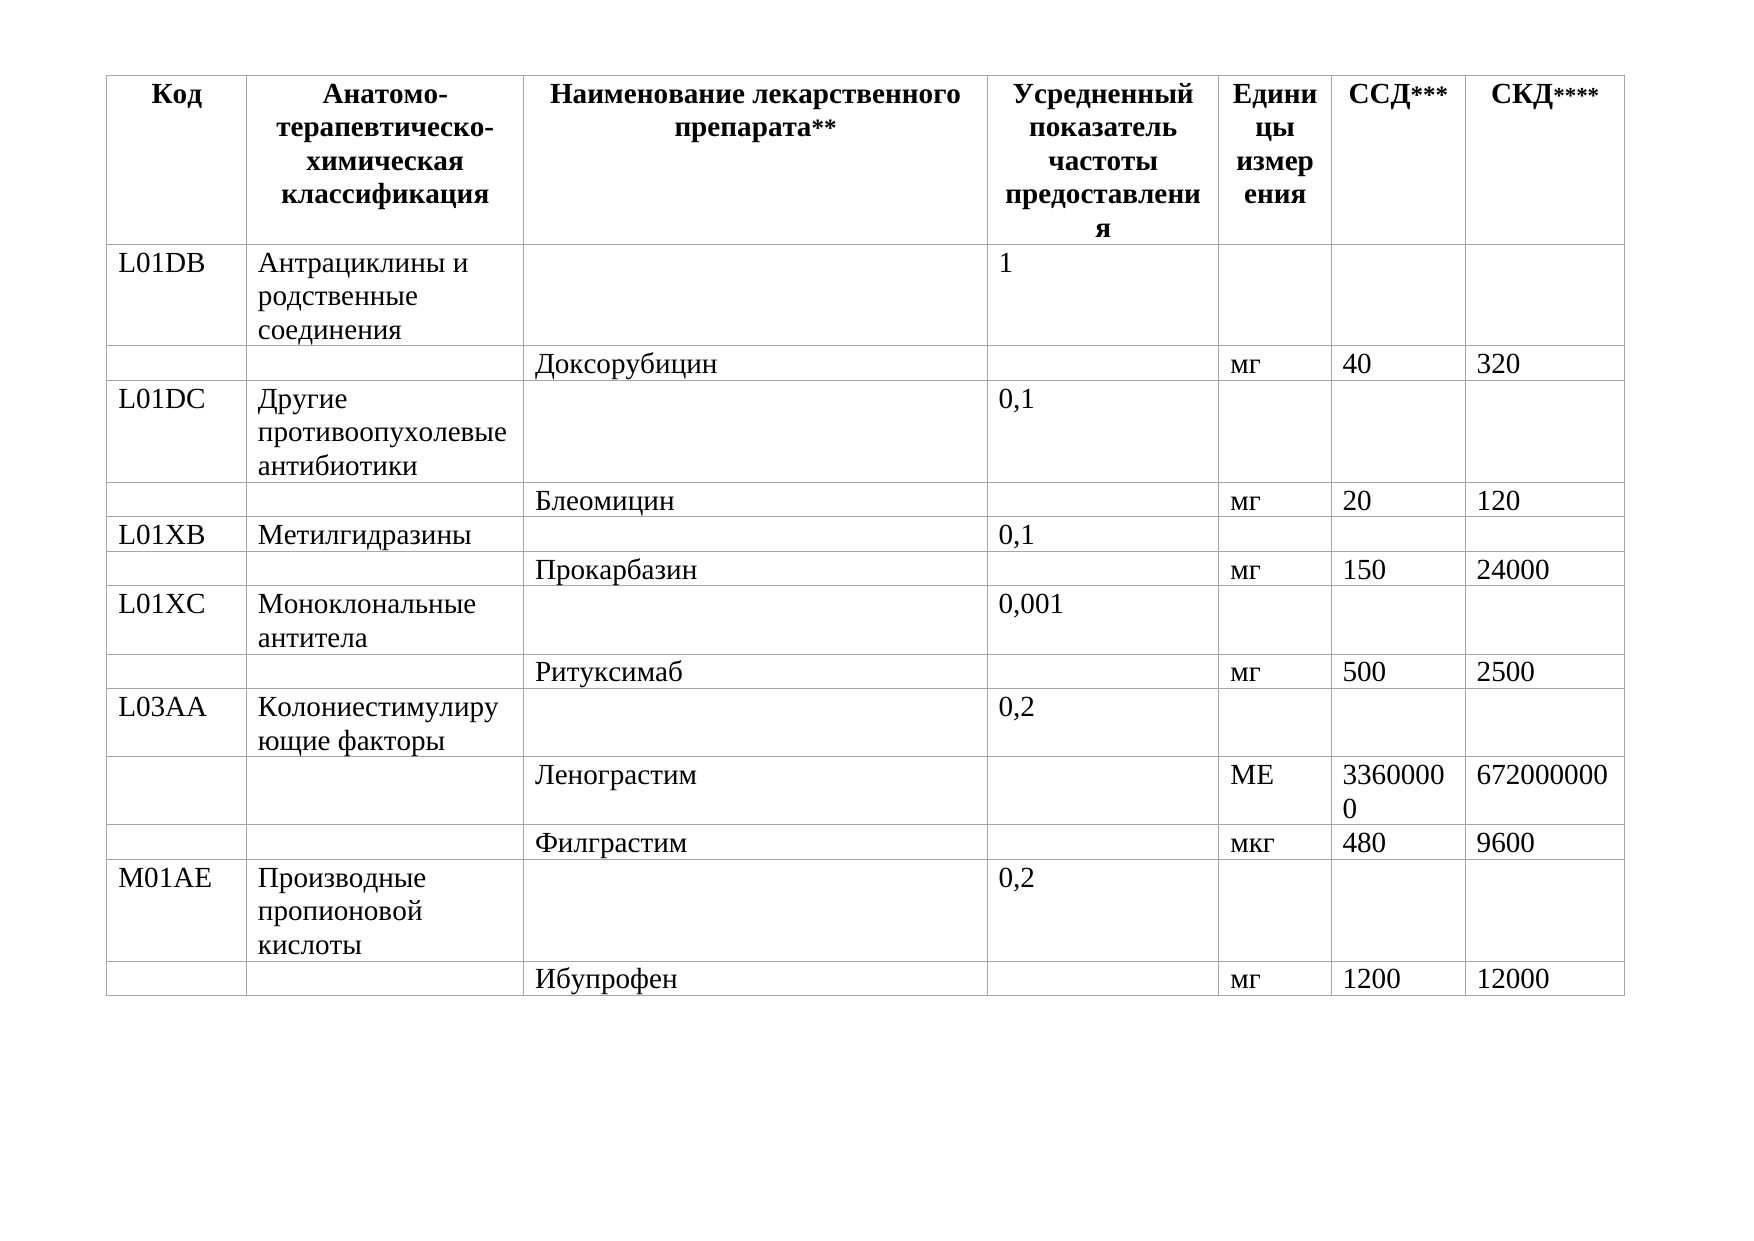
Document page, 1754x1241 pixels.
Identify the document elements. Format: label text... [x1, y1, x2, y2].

table_cell Колониестимулирующие факторы [247, 689, 523, 756]
table_cell МЕ [1219, 757, 1331, 824]
table_cell 12000 [1466, 962, 1624, 995]
table_cell [988, 552, 1218, 585]
table_cell [1332, 381, 1465, 482]
table_cell Блеомицин [524, 483, 987, 516]
table_cell [1332, 860, 1465, 961]
table_cell [524, 586, 987, 653]
table_cell [247, 346, 523, 380]
table_cell [1219, 689, 1331, 756]
table_cell 500 [1332, 655, 1465, 688]
table_cell 320 [1466, 346, 1624, 380]
table_cell [988, 962, 1218, 995]
table_cell 20 [1332, 483, 1465, 516]
table_cell [1466, 586, 1624, 653]
table_cell 1 [988, 245, 1218, 345]
table_cell M01AE [107, 860, 246, 961]
table_cell [988, 346, 1218, 380]
table_header Анатомо-терапевтическо-химическая классификация [247, 76, 523, 244]
table_cell Доксорубицин [524, 346, 987, 380]
table_cell мг [1219, 655, 1331, 688]
table_cell мг [1219, 483, 1331, 516]
table_cell мг [1219, 346, 1331, 380]
table_cell [107, 483, 246, 516]
table_cell 0,1 [988, 517, 1218, 551]
table_cell Прокарбазин [524, 552, 987, 585]
table_cell [988, 825, 1218, 859]
table_cell L01XC [107, 586, 246, 653]
table_header Код [107, 76, 246, 244]
table_cell [247, 825, 523, 859]
table_cell [524, 860, 987, 961]
table_cell Ленограстим [524, 757, 987, 824]
table_cell [107, 655, 246, 688]
table_cell [247, 757, 523, 824]
table_cell Метилгидразины [247, 517, 523, 551]
table_cell 150 [1332, 552, 1465, 585]
table_cell [247, 655, 523, 688]
table_cell 0,2 [988, 860, 1218, 961]
table_cell L03AA [107, 689, 246, 756]
table_cell [1466, 860, 1624, 961]
table_cell 0,2 [988, 689, 1218, 756]
table_cell 480 [1332, 825, 1465, 859]
table_cell 2500 [1466, 655, 1624, 688]
table_cell 33600000 [1332, 757, 1465, 824]
table_cell 9600 [1466, 825, 1624, 859]
table_cell [1332, 245, 1465, 345]
table_cell Ибупрофен [524, 962, 987, 995]
table_cell [988, 757, 1218, 824]
table_cell 1200 [1332, 962, 1465, 995]
table_cell 0,1 [988, 381, 1218, 482]
table_header Наименование лекарственного препарата** [524, 76, 987, 244]
table_cell [247, 962, 523, 995]
table_cell [524, 517, 987, 551]
table_cell 120 [1466, 483, 1624, 516]
table_cell 0,001 [988, 586, 1218, 653]
table_cell [107, 825, 246, 859]
table_cell [1332, 689, 1465, 756]
table_cell Производные пропионовой кислоты [247, 860, 523, 961]
table_cell мг [1219, 962, 1331, 995]
table_cell [1466, 517, 1624, 551]
table_cell [107, 962, 246, 995]
table_cell Моноклональные антитела [247, 586, 523, 653]
table_cell 40 [1332, 346, 1465, 380]
table_cell [107, 552, 246, 585]
table_cell [988, 655, 1218, 688]
table_cell [107, 346, 246, 380]
table_cell L01XB [107, 517, 246, 551]
table_cell Антрациклины и родственные соединения [247, 245, 523, 345]
table_cell [1466, 689, 1624, 756]
table_cell мкг [1219, 825, 1331, 859]
table_cell [1332, 517, 1465, 551]
table_header Усредненный показатель частоты предоставления [988, 76, 1218, 244]
table_cell [524, 381, 987, 482]
table_cell мг [1219, 552, 1331, 585]
table_header ССД*** [1332, 76, 1465, 244]
table_cell [1219, 860, 1331, 961]
table_cell [1219, 381, 1331, 482]
table_cell L01DB [107, 245, 246, 345]
table_header СКД**** [1466, 76, 1624, 244]
table_cell [524, 689, 987, 756]
table_cell [1332, 586, 1465, 653]
table_cell L01DC [107, 381, 246, 482]
table_cell [988, 483, 1218, 516]
table_cell [1219, 586, 1331, 653]
table_cell [1219, 517, 1331, 551]
table_cell [1466, 245, 1624, 345]
table_cell [247, 483, 523, 516]
table_cell [1219, 245, 1331, 345]
table_header Единицы измерения [1219, 76, 1331, 244]
table_cell [107, 757, 246, 824]
table_cell Филграстим [524, 825, 987, 859]
table_cell Ритуксимаб [524, 655, 987, 688]
table_cell 672000000 [1466, 757, 1624, 824]
table_cell [524, 245, 987, 345]
table_cell [1466, 381, 1624, 482]
table_cell Другие противоопухолевые антибиотики [247, 381, 523, 482]
table_cell 24000 [1466, 552, 1624, 585]
table_cell [247, 552, 523, 585]
